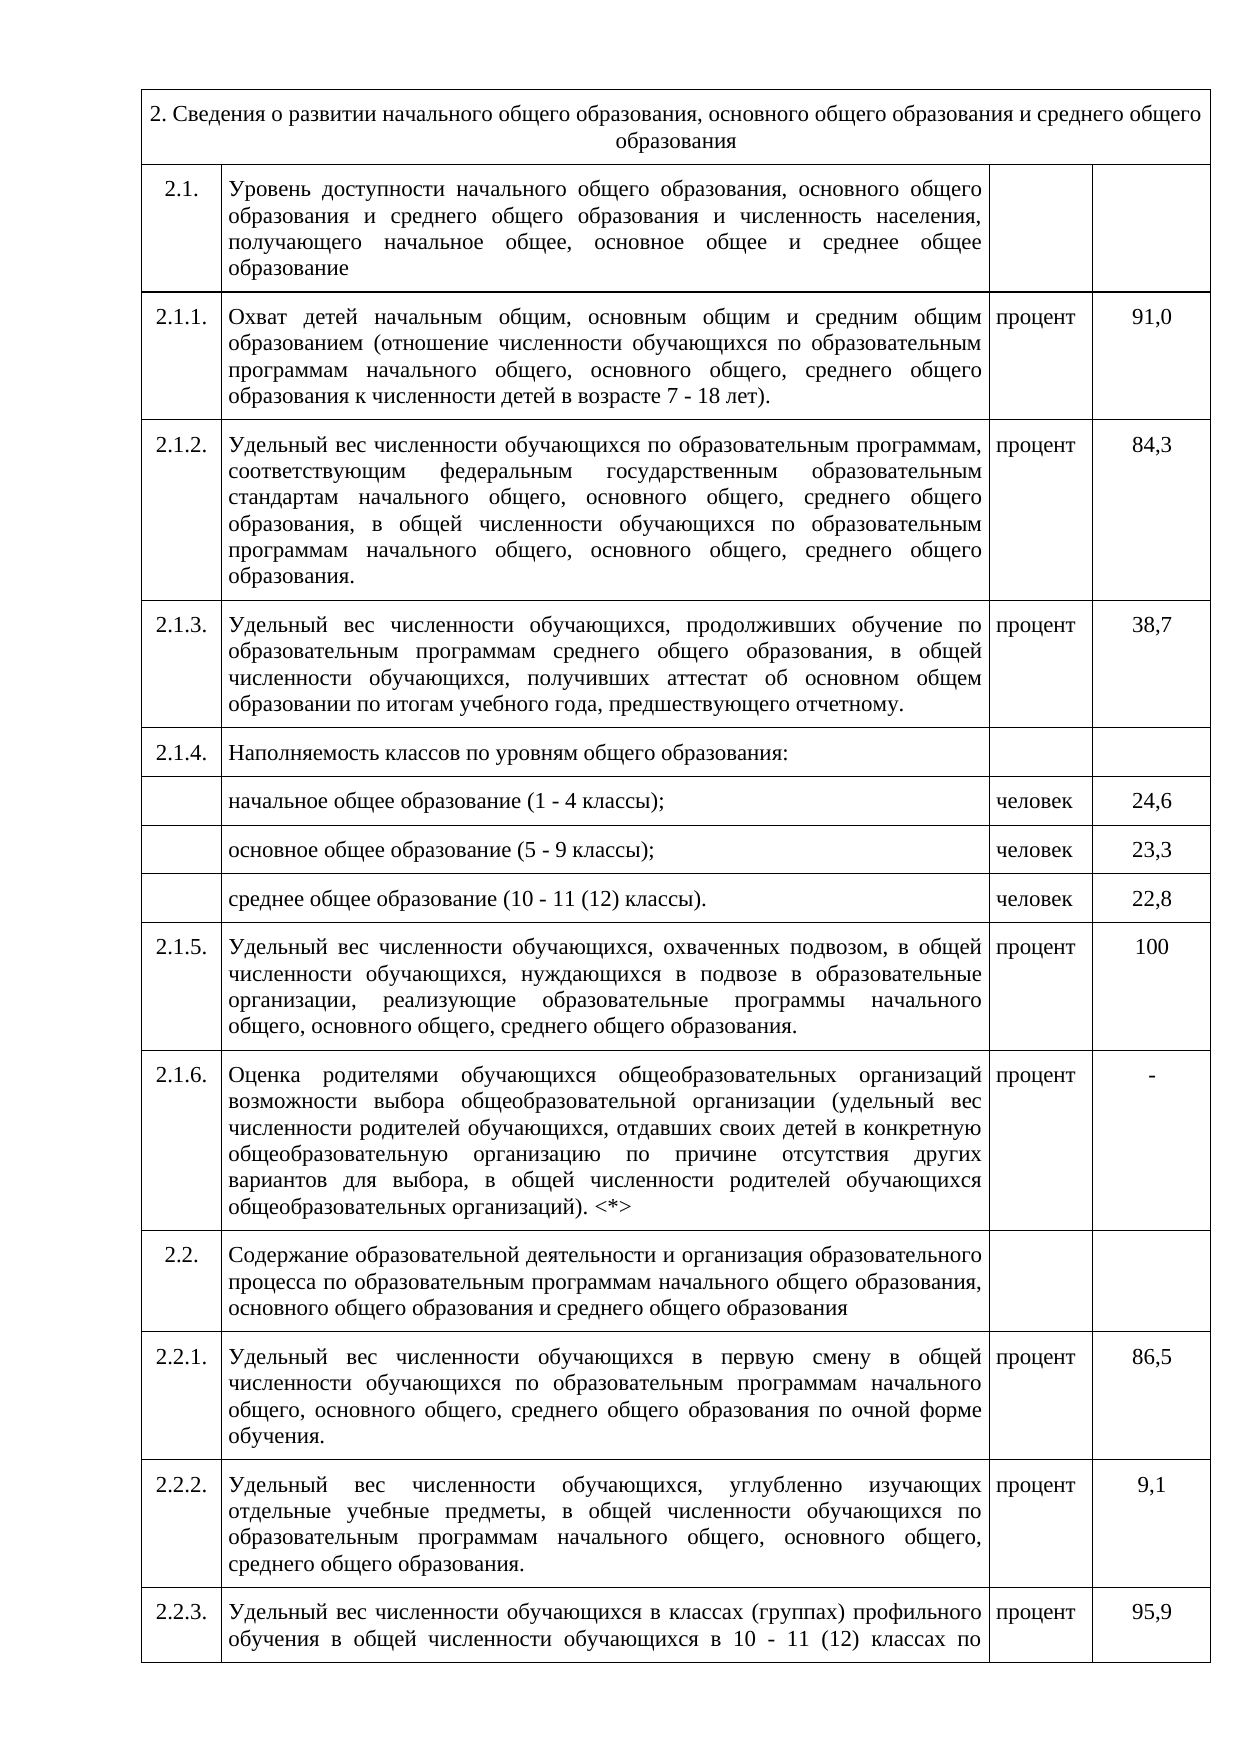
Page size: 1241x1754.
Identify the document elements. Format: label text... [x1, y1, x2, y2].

table_cell [1093, 1231, 1210, 1331]
table_cell Удельный вес численности обучающихся, продолживших обучение по образовательным программам среднего общего образования, в общей численности обучающихся, получивших аттестат об основном общем образовании по итогам учебного года, предшествующего отчетному. [222, 601, 989, 727]
table_cell 2.2.3. [142, 1588, 221, 1662]
table_cell 2.2.2. [142, 1460, 221, 1587]
table_cell 2.1.5. [142, 923, 221, 1049]
table_cell [142, 874, 221, 922]
table_cell человек [990, 826, 1092, 873]
table_cell 84,3 [1093, 420, 1210, 599]
table_cell Содержание образовательной деятельности и организация образовательного процесса по образовательным программам начального общего образования, основного общего образования и среднего общего образования [222, 1231, 989, 1331]
table_cell основное общее образование (5 - 9 классы); [222, 826, 989, 873]
table_cell человек [990, 874, 1092, 922]
table_cell 2.1.6. [142, 1051, 221, 1230]
table_cell [142, 777, 221, 824]
table_cell 2.1.4. [142, 728, 221, 776]
table_cell [990, 165, 1092, 291]
table_cell 2.1.1. [142, 293, 221, 419]
table_cell 2.1.3. [142, 601, 221, 727]
table_cell процент [990, 601, 1092, 727]
table_cell процент [990, 923, 1092, 1049]
table_cell 24,6 [1093, 777, 1210, 824]
table_cell 23,3 [1093, 826, 1210, 873]
table_cell 2.2. [142, 1231, 221, 1331]
table_cell Удельный вес численности обучающихся по образовательным программам, соответствующим федеральным государственным образовательным стандартам начального общего, основного общего, среднего общего образования, в общей численности обучающихся по образовательным программам начального общего, основного общего, среднего общего образования. [222, 420, 989, 599]
table_cell 9,1 [1093, 1460, 1210, 1587]
table_cell [142, 826, 221, 873]
table_cell 38,7 [1093, 601, 1210, 727]
table_cell 2.2.1. [142, 1332, 221, 1459]
table_cell 95,9 [1093, 1588, 1210, 1662]
table_cell Удельный вес численности обучающихся в первую смену в общей численности обучающихся по образовательным программам начального общего, основного общего, среднего общего образования по очной форме обучения. [222, 1332, 989, 1459]
table_cell 86,5 [1093, 1332, 1210, 1459]
table_cell [990, 1231, 1092, 1331]
table_cell человек [990, 777, 1092, 824]
table_cell процент [990, 1051, 1092, 1230]
table_cell процент [990, 420, 1092, 599]
table_cell начальное общее образование (1 - 4 классы); [222, 777, 989, 824]
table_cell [222, 1588, 989, 1662]
table_cell [990, 728, 1092, 776]
table_cell процент [990, 1588, 1092, 1662]
table_cell 22,8 [1093, 874, 1210, 922]
table_cell 2. Сведения о развитии начального общего образования, основного общего образования и среднего общего образования [142, 90, 1210, 164]
table_cell Оценка родителями обучающихся общеобразовательных организаций возможности выбора общеобразовательной организации (удельный вес численности родителей обучающихся, отдавших своих детей в конкретную общеобразовательную организацию по причине отсутствия других вариантов для выбора, в общей численности родителей обучающихся общеобразовательных организаций). <*> [222, 1051, 989, 1230]
table_cell Уровень доступности начального общего образования, основного общего образования и среднего общего образования и численность населения, получающего начальное общее, основное общее и среднее общее образование [222, 165, 989, 291]
table_cell [1093, 165, 1210, 291]
table_cell Удельный вес численности обучающихся, охваченных подвозом, в общей численности обучающихся, нуждающихся в подвозе в образовательные организации, реализующие образовательные программы начального общего, основного общего, среднего общего образования. [222, 923, 989, 1049]
table_cell процент [990, 1332, 1092, 1459]
table_cell среднее общее образование (10 - 11 (12) классы). [222, 874, 989, 922]
table_cell Наполняемость классов по уровням общего образования: [222, 728, 989, 776]
table_cell процент [990, 1460, 1092, 1587]
table_cell - [1093, 1051, 1210, 1230]
table_cell Охват детей начальным общим, основным общим и средним общим образованием (отношение численности обучающихся по образовательным программам начального общего, основного общего, среднего общего образования к численности детей в возрасте 7 - 18 лет). [222, 293, 989, 419]
table_cell 100 [1093, 923, 1210, 1049]
table_cell 2.1.2. [142, 420, 221, 599]
table_cell Удельный вес численности обучающихся, углубленно изучающих отдельные учебные предметы, в общей численности обучающихся по образовательным программам начального общего, основного общего, среднего общего образования. [222, 1460, 989, 1587]
table_cell 91,0 [1093, 293, 1210, 419]
table_cell [1093, 728, 1210, 776]
table_cell процент [990, 293, 1092, 419]
table_cell 2.1. [142, 165, 221, 291]
